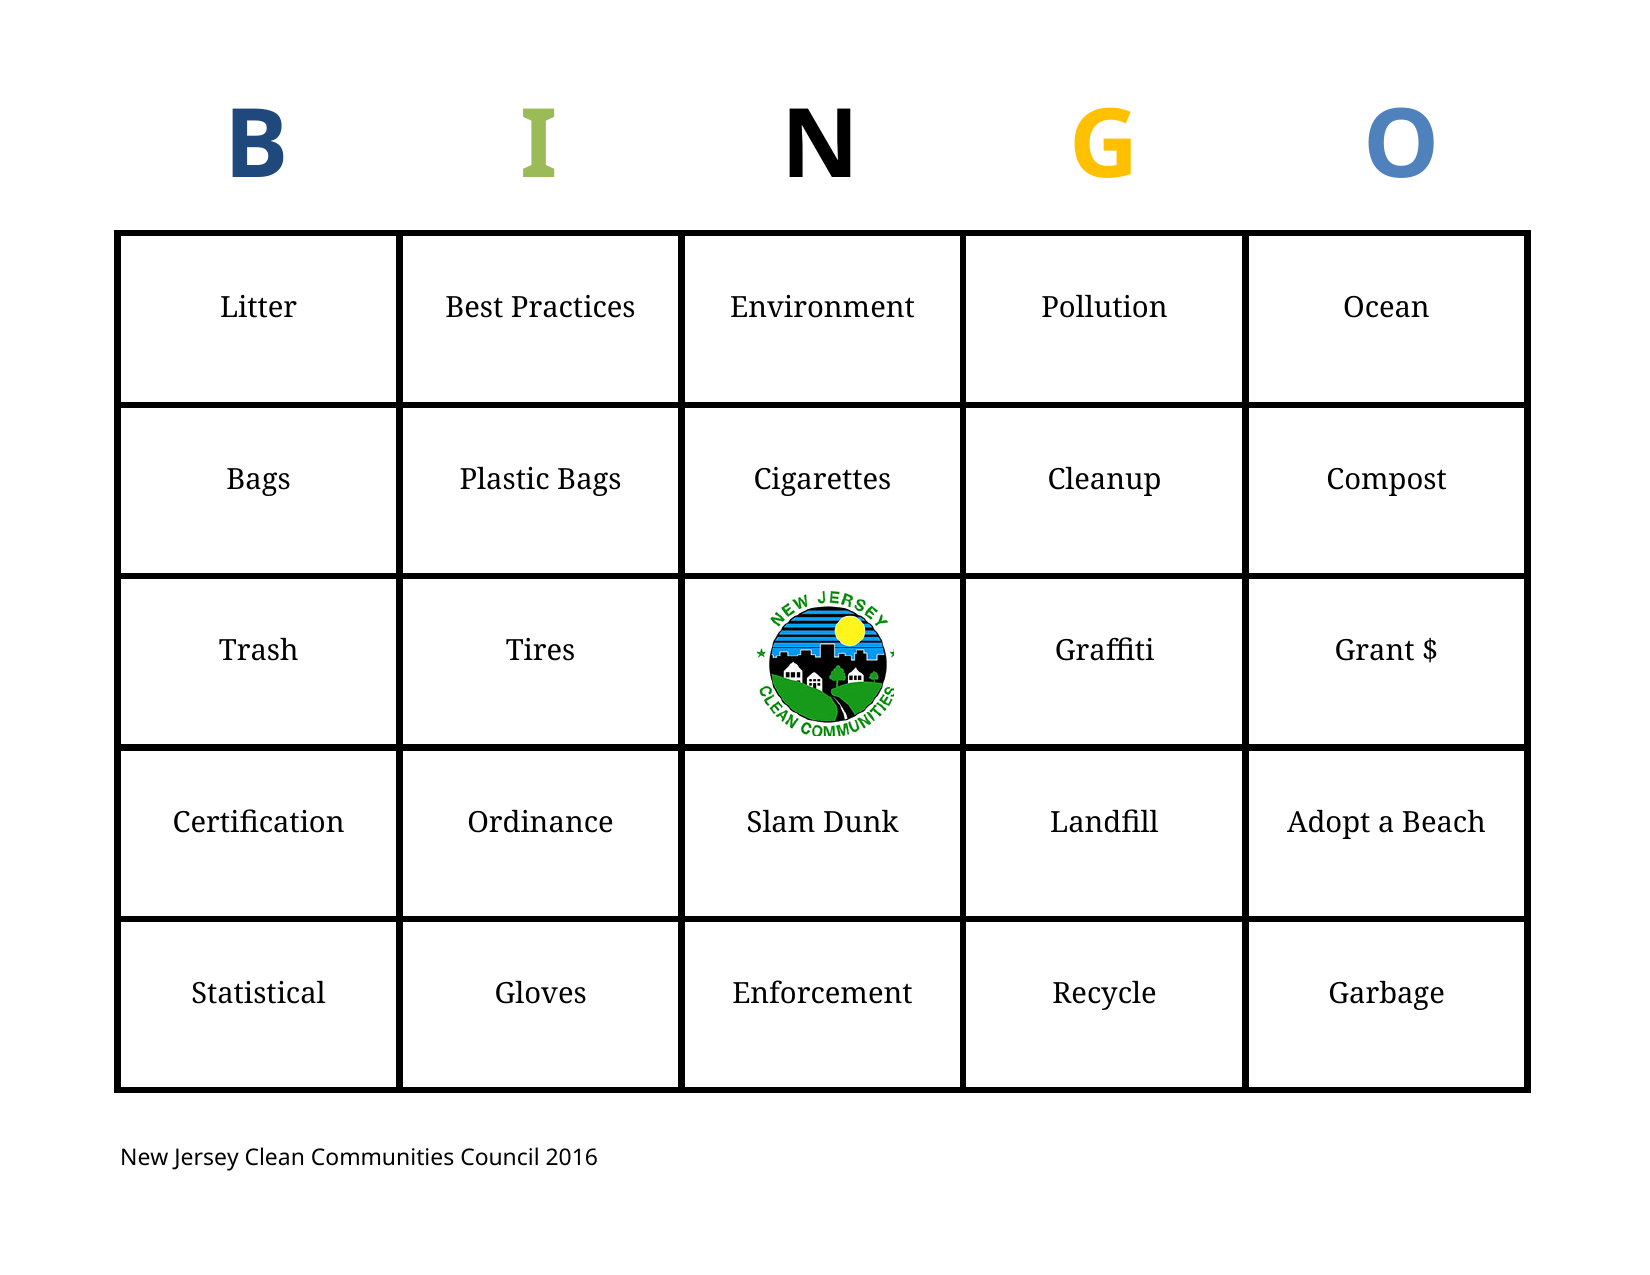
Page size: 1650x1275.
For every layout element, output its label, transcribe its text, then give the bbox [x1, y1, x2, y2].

table_cell Garbage [1249, 922, 1524, 1087]
table_header Best Practices [403, 236, 678, 402]
table_cell Graffiti [966, 579, 1242, 744]
picture [756, 591, 894, 736]
table_cell Cigarettes [685, 408, 960, 573]
table_cell Tires [403, 579, 678, 744]
table_header Ocean [1249, 236, 1524, 402]
table_cell Gloves [403, 922, 678, 1087]
table_cell Adopt a Beach [1249, 751, 1524, 916]
table_cell Statistical [121, 922, 396, 1087]
table_cell Landfill [966, 751, 1242, 916]
table_cell Trash [121, 579, 396, 744]
table_cell Ordinance [403, 751, 678, 916]
table_cell Compost [1249, 408, 1524, 573]
table_header Environment [685, 236, 960, 402]
table_cell Slam Dunk [685, 751, 960, 916]
table_cell Grant $ [1249, 579, 1524, 744]
table_header Litter [121, 236, 396, 402]
table_cell Plastic Bags [403, 408, 678, 573]
table_cell [685, 579, 960, 744]
table_cell Bags [121, 408, 396, 573]
table_cell Certification [121, 751, 396, 916]
table_cell Cleanup [966, 408, 1242, 573]
table_header Pollution [966, 236, 1242, 402]
table_cell Recycle [966, 922, 1242, 1087]
table_cell Enforcement [685, 922, 960, 1087]
